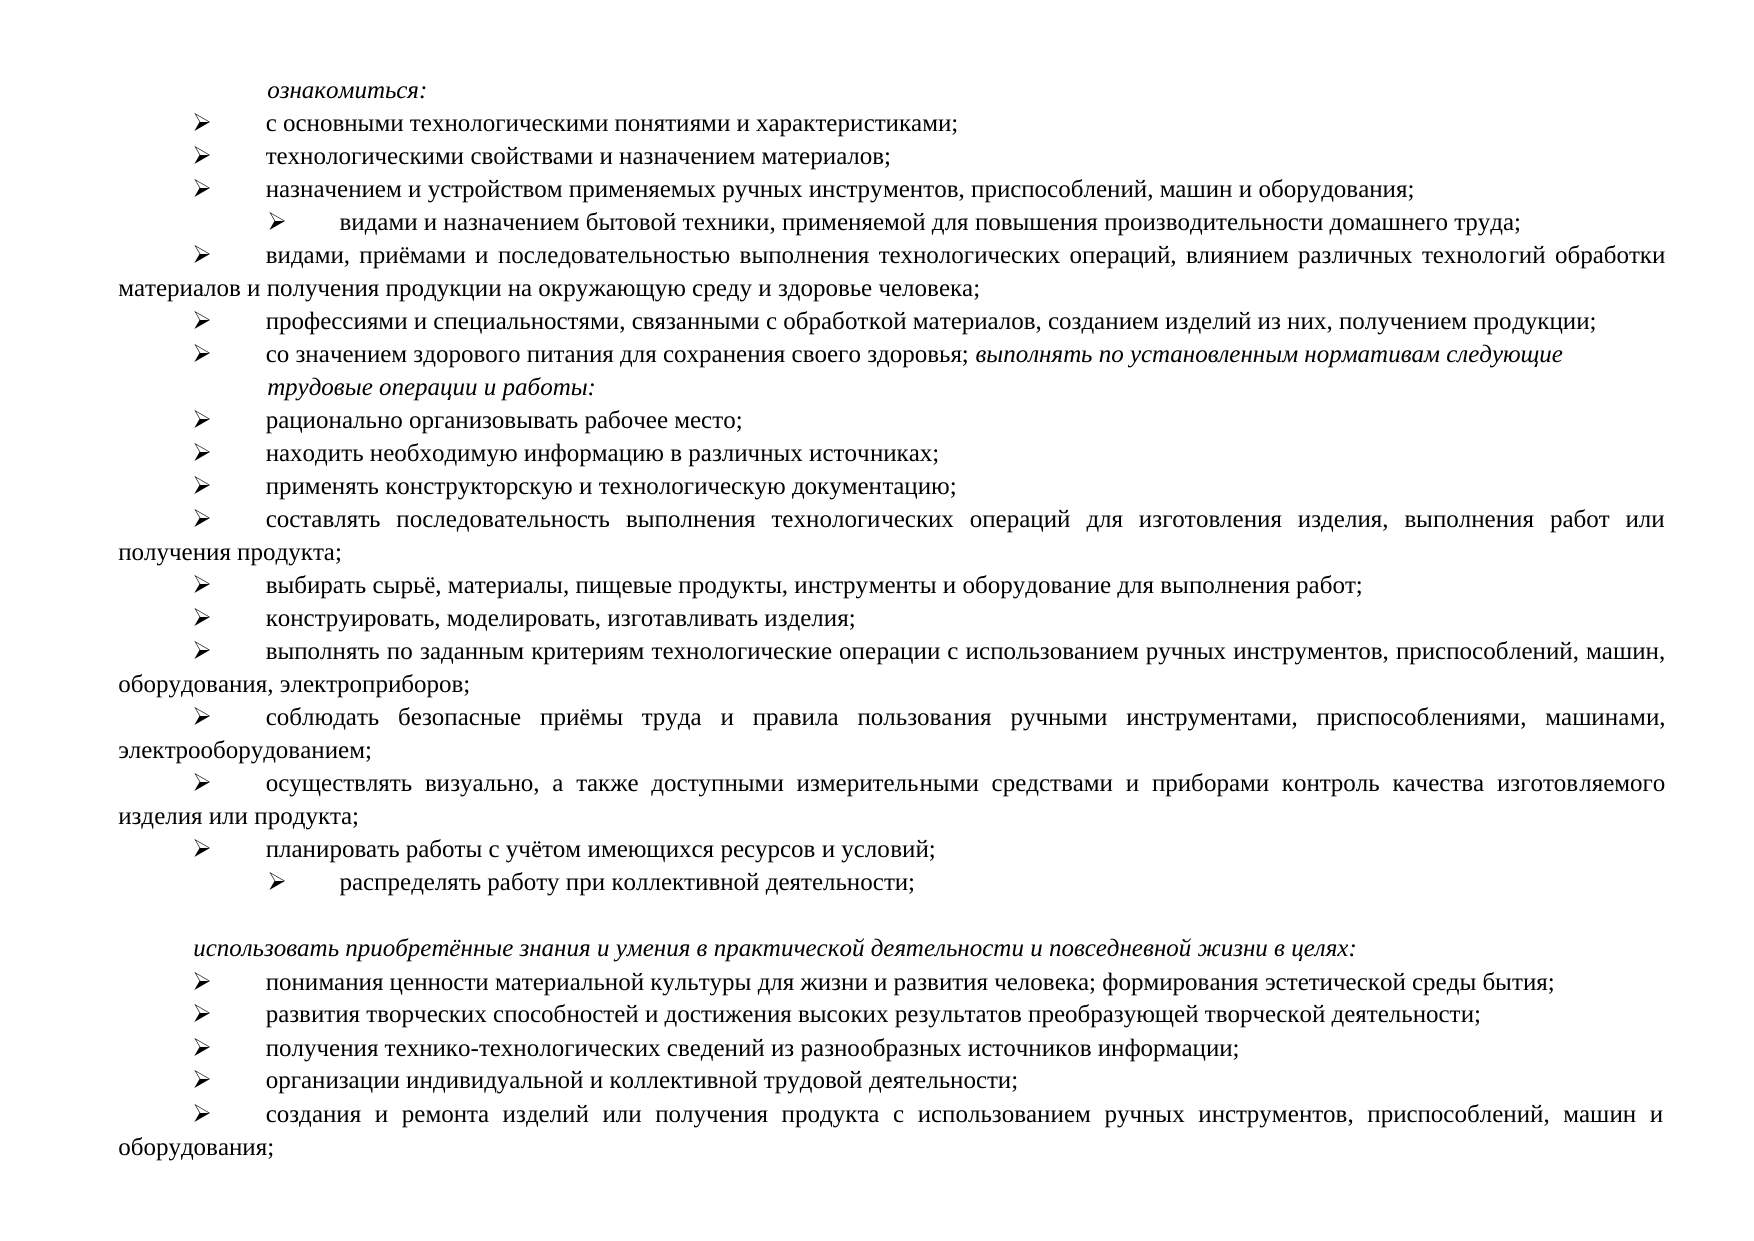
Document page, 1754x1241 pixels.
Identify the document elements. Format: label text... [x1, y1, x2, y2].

list ознакомиться: [193, 75, 1665, 104]
list применять конструкторскую и технологическую документацию; [118, 471, 1665, 500]
list со значением здорового питания для сохранения своего здоровья; выполнять по установленным нормативам следующие [118, 339, 1665, 368]
list с основными технологическими понятиями и характеристиками; [118, 108, 1665, 137]
list составлять последовательность выполнения технологических операций для изготовления изделия, выполнения работ или получения продукта; [118, 504, 1665, 566]
list распределять работу при коллективной деятельности; [193, 867, 1665, 896]
list находить необходимую информацию в различных источниках; [118, 438, 1665, 467]
list развития творческих способностей и достижения высоких результатов преобразующей творческой деятельности; [118, 999, 1665, 1028]
list рационально организовывать рабочее место; [118, 405, 1665, 434]
list назначением и устройством применяемых ручных инструментов, приспособлений, машин и оборудования; [118, 174, 1665, 203]
list использовать приобретённые знания и умения в практической деятельности и повседневной жизни в целях: [193, 901, 1665, 962]
list профессиями и специальностями, связанными с обработкой материалов, созданием изделий из них, получением продукции; [118, 306, 1665, 335]
list технологическими свойствами и назначением материалов; [118, 141, 1665, 170]
list конструировать, моделировать, изготавливать изделия; [118, 603, 1665, 632]
list осуществлять визуально, а также доступными измерительными средствами и приборами контроль качества изготовляемого изделия или продукта; [118, 768, 1665, 830]
list понимания ценности материальной культуры для жизни и развития человека; формирования эстетической среды бытия; [118, 967, 1665, 995]
list организации индивидуальной и коллективной трудовой деятельности; [118, 1066, 1665, 1094]
list видами, приёмами и последовательностью выполнения технологических операций, влиянием различных технологий обработки материалов и получения продукции на окружающую среду и здоровье человека; [118, 240, 1665, 302]
list видами и назначением бытовой техники, применяемой для повышения производительности домашнего труда; [193, 207, 1665, 236]
list создания и ремонта изделий или получения продукта с использованием ручных инструментов, приспособлений, машин и оборудования; [118, 1099, 1665, 1160]
list соблюдать безопасные приёмы труда и правила пользования ручными инструментами, приспособлениями, машинами, электрооборудованием; [118, 702, 1665, 764]
list получения технико-технологических сведений из разнообразных источников информации; [118, 1033, 1665, 1061]
list трудовые операции и работы: [193, 372, 1665, 401]
list выполнять по заданным критериям технологические операции с использованием ручных инструментов, приспособлений, машин, оборудования, электроприборов; [118, 636, 1665, 698]
list выбирать сырьё, материалы, пищевые продукты, инструменты и оборудование для выполнения работ; [118, 570, 1665, 599]
list планировать работы с учётом имеющихся ресурсов и условий; [118, 834, 1665, 863]
